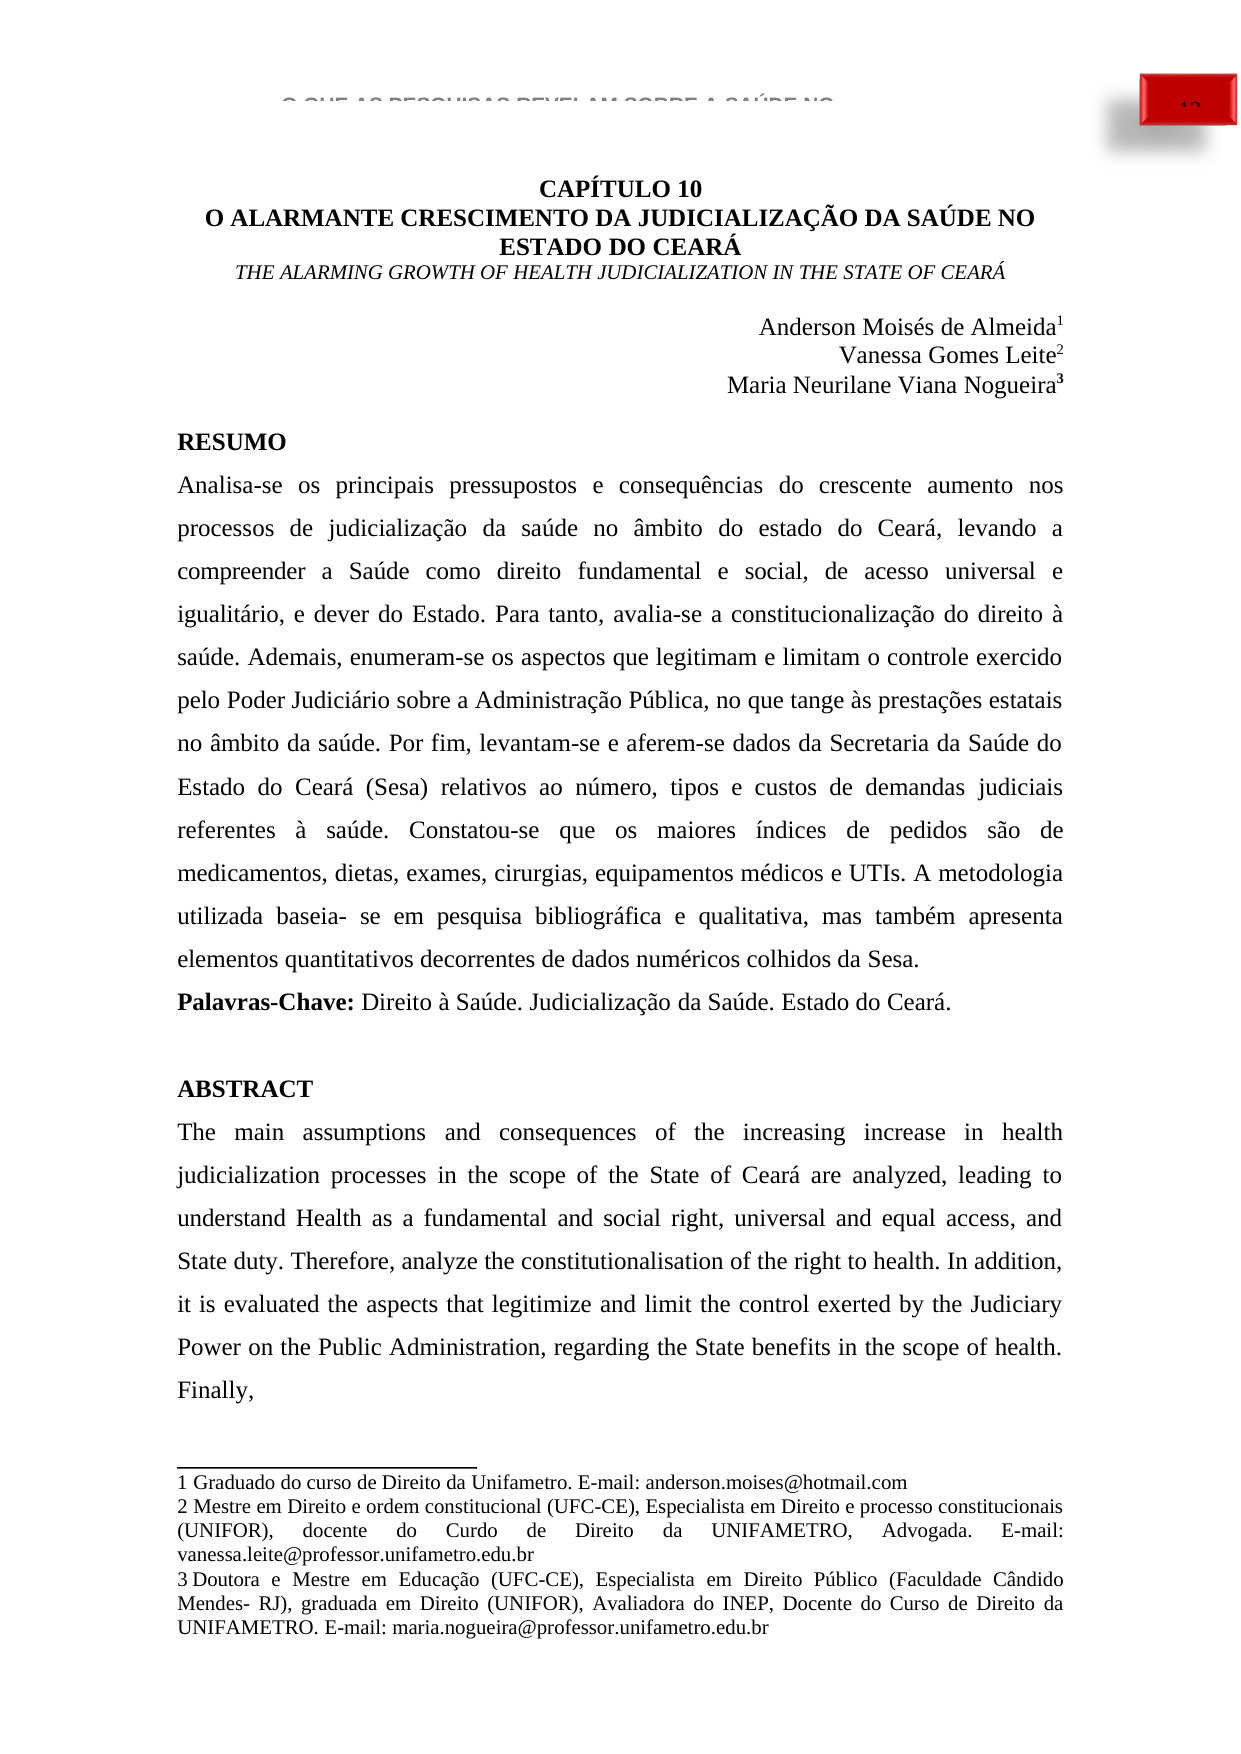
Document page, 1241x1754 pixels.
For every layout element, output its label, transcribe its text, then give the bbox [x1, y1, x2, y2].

list Mestre em Direito e ordem constitucional (UFC-CE), Especialista em Direito e processo constitucionais (UNIFOR), docente do Curdo de Direito da UNIFAMETRO, Advogada. E-mail: vanessa.leite@professor.unifametro.edu.br [177, 1494, 1064, 1566]
list Graduado do curso de Direito da Unifametro. E-mail: anderson.moises@hotmail.com [177, 1470, 1163, 1494]
text Anderson Moisés de Almeida1 Vanessa Gomes Leite2 [757, 313, 1064, 369]
text The main assumptions and consequences of the increasing increase in health judicialization processes in the scope of the State of Ceará are analyzed, leading to understand Health as a fundamental and social right, universal and equal access, and State duty. Therefore, analyze the constitutionalisation of the right to health. In addition, it is evaluated the aspects that legitimize and limit the control exerted by the Judiciary Power on the Public Administration, regarding the State benefits in the scope of health. Finally, [177, 1117, 1063, 1404]
text THE ALARMING GROWTH OF HEALTH JUDICIALIZATION IN THE STATE OF CEARÁ [135, 260, 1105, 284]
text Maria Neurilane Viana Nogueira3 [174, 370, 1064, 398]
subtitle CAPÍTULO 10 [464, 174, 777, 203]
list Doutora e Mestre em Educação (UFC-CE), Especialista em Direito Público (Faculdade Cândido Mendes- RJ), graduada em Direito (UNIFOR), Avaliadora do INEP, Docente do Curso de Direito da UNIFAMETRO. E-mail: maria.nogueira@professor.unifametro.edu.br [177, 1566, 1064, 1639]
subtitle RESUMO [177, 427, 1163, 456]
subtitle ABSTRACT [177, 1074, 1163, 1103]
text O ALARMANTE CRESCIMENTO DA JUDICIALIZAÇÃO DA SAÚDE NO ESTADO DO CEARÁ [177, 203, 1063, 260]
picture [1086, 73, 1238, 171]
text Analisa-se os principais pressupostos e consequências do crescente aumento nos processos de judicialização da saúde no âmbito do estado do Ceará, levando a compreender a Saúde como direito fundamental e social, de acesso universal e igualitário, e dever do Estado. Para tanto, avalia-se a constitucionalização do direito à saúde. Ademais, enumeram-se os aspectos que legitimam e limitam o controle exercido pelo Poder Judiciário sobre a Administração Pública, no que tange às prestações estatais no âmbito da saúde. Por fim, levantam-se e aferem-se dados da Secretaria da Saúde do Estado do Ceará (Sesa) relativos ao número, tipos e custos de demandas judiciais referentes à saúde. Constatou-se que os maiores índices de pedidos são de medicamentos, dietas, exames, cirurgias, equipamentos médicos e UTIs. A metodologia utilizada baseia- se em pesquisa bibliográfica e qualitativa, mas também apresenta elementos quantitativos decorrentes de dados numéricos colhidos da Sesa. [177, 470, 1063, 973]
text Palavras-Chave: Direito à Saúde. Judicialização da Saúde. Estado do Ceará. [177, 987, 1163, 1016]
